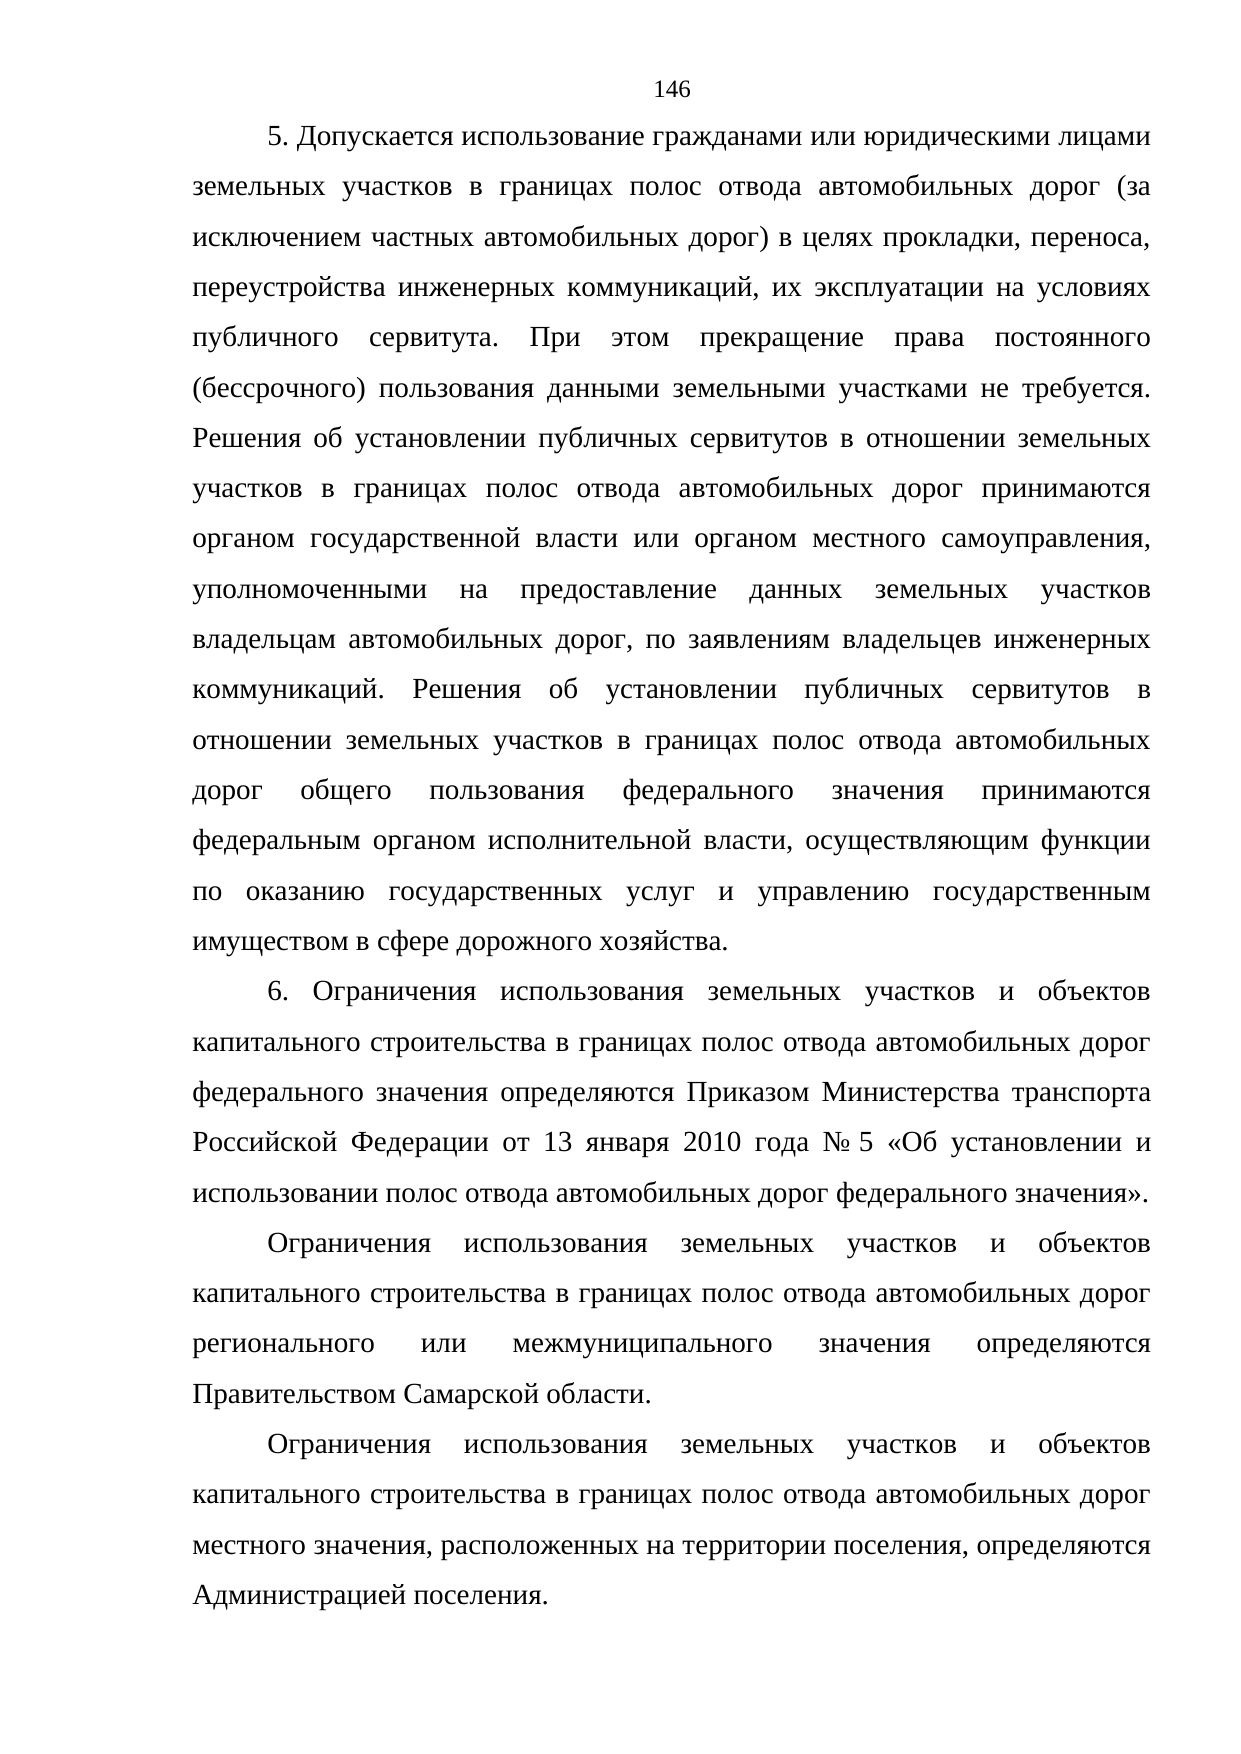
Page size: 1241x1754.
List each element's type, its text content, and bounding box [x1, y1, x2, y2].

text 5. Допускается использование гражданами или юридическими лицами земельных участков в границах полос отвода автомобильных дорог (за исключением частных автомобильных дорог) в целях прокладки, переноса, переустройства инженерных коммуникаций, их эксплуатации на условиях публичного сервитута. При этом прекращение права постоянного (бессрочного) пользования данными земельными участками не требуется. Решения об установлении публичных сервитутов в отношении земельных участков в границах полос отвода автомобильных дорог принимаются органом государственной власти или органом местного самоуправления, уполномоченными на предоставление данных земельных участков владельцам автомобильных дорог, по заявлениям владельцев инженерных коммуникаций. Решения об установлении публичных сервитутов в отношении земельных участков в границах полос отвода автомобильных дорог общего пользования федерального значения принимаются федеральным органом исполнительной власти, осуществляющим функции по оказанию государственных услуг и управлению государственным имуществом в сфере дорожного хозяйства. [192, 118, 1152, 957]
text 6. Ограничения использования земельных участков и объектов капитального строительства в границах полос отвода автомобильных дорог федерального значения определяются Приказом Министерства транспорта Российской Федерации от 13 января 2010 года № 5 «Об установлении и использовании полос отвода автомобильных дорог федерального значения». [192, 973, 1152, 1208]
text Ограничения использования земельных участков и объектов капитального строительства в границах полос отвода автомобильных дорог регионального или межмуниципального значения определяются Правительством Самарской области. [192, 1225, 1152, 1409]
text Ограничения использования земельных участков и объектов капитального строительства в границах полос отвода автомобильных дорог местного значения, расположенных на территории поселения, определяются Администрацией поселения. [192, 1426, 1152, 1611]
